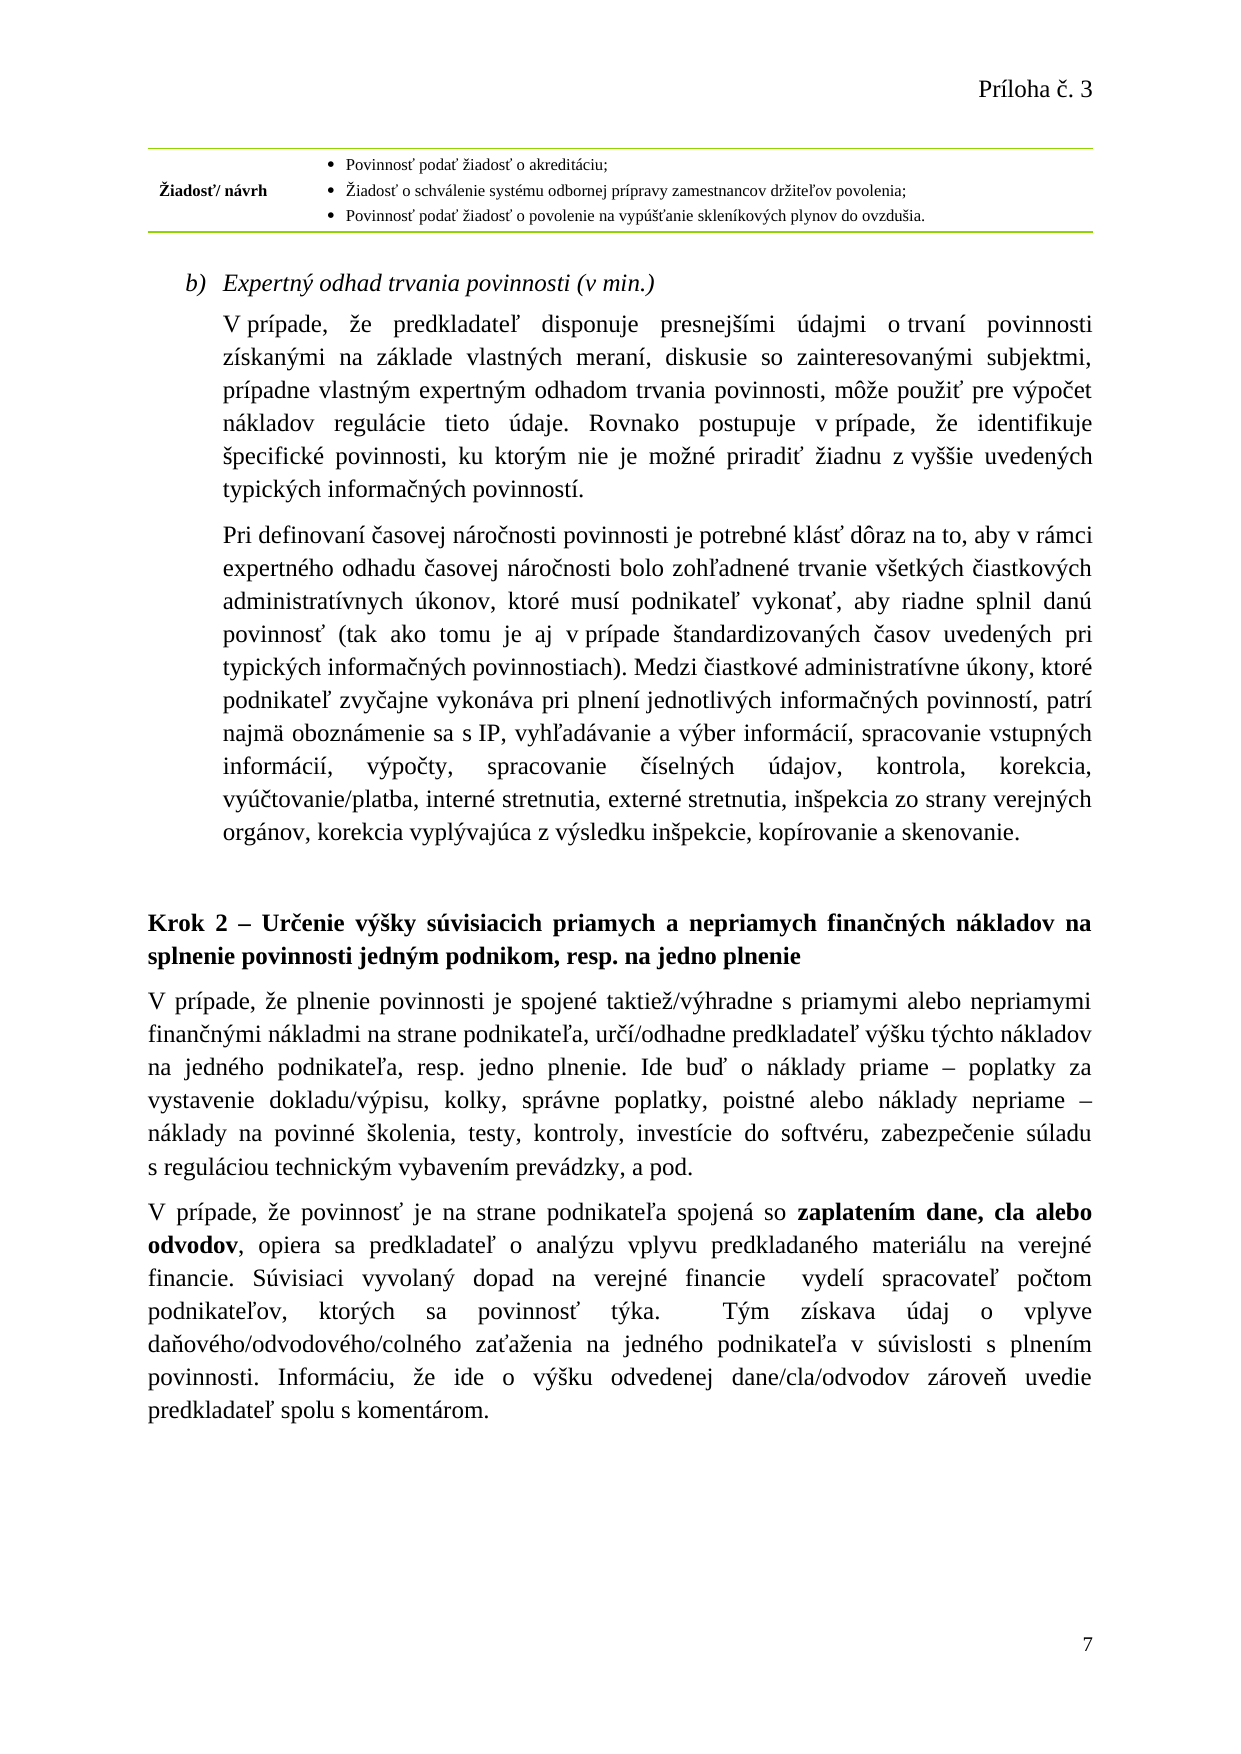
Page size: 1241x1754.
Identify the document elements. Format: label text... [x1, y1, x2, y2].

text V prípade, že predkladateľ disponuje presnejšími údajmi o trvaní povinnosti získanými na základe vlastných meraní, diskusie so zainteresovanými subjektmi, prípadne vlastným expertným odhadom trvania povinnosti, môže použiť pre výpočet nákladov regulácie tieto údaje. Rovnako postupuje v prípade, že identifikuje špecifické povinnosti, ku ktorým nie je možné priradiť žiadnu z vyššie uvedených typických informačných povinností. [223, 309, 1093, 503]
list Expertný odhad trvania povinnosti (v min.) [185, 268, 1093, 297]
table_cell Žiadosť/ návrh [148, 149, 317, 231]
text V prípade, že plnenie povinnosti je spojené taktiež/výhradne s priamymi alebo nepriamymi finančnými nákladmi na strane podnikateľa, určí/odhadne predkladateľ výšku týchto nákladov na jedného podnikateľa, resp. jedno plnenie. Ide buď o náklady priame – poplatky za vystavenie dokladu/výpisu, kolky, správne poplatky, poistné alebo náklady nepriame – náklady na povinné školenia, testy, kontroly, investície do softvéru, zabezpečenie súladu s reguláciou technickým vybavením prevádzky, a pod. [148, 986, 1093, 1180]
table_cell Povinnosť podať žiadosť o akreditáciu; Žiadosť o schválenie systému odbornej prípravy zamestnancov držiteľov povolenia; Povinnosť podať žiadosť o povolenie na vypúšťanie skleníkových plynov do ovzdušia. [317, 149, 1093, 231]
text V prípade, že povinnosť je na strane podnikateľa spojená so zaplatením dane, cla alebo odvodov, opiera sa predkladateľ o analýzu vplyvu predkladaného materiálu na verejné financie. Súvisiaci vyvolaný dopad na verejné financie vydelí spracovateľ počtom podnikateľov, ktorých sa povinnosť týka. Tým získava údaj o vplyve daňového/odvodového/colného zaťaženia na jedného podnikateľa v súvislosti s plnením povinnosti. Informáciu, že ide o výšku odvedenej dane/cla/odvodov zároveň uvedie predkladateľ spolu s komentárom. [148, 1197, 1093, 1424]
text Pri definovaní časovej náročnosti povinnosti je potrebné klásť dôraz na to, aby v rámci expertného odhadu časovej náročnosti bolo zohľadnené trvanie všetkých čiastkových administratívnych úkonov, ktoré musí podnikateľ vykonať, aby riadne splnil danú povinnosť (tak ako tomu je aj v prípade štandardizovaných časov uvedených pri typických informačných povinnostiach). Medzi čiastkové administratívne úkony, ktoré podnikateľ zvyčajne vykonáva pri plnení jednotlivých informačných povinností, patrí najmä oboznámenie sa s IP, vyhľadávanie a výber informácií, spracovanie vstupných informácií, výpočty, spracovanie číselných údajov, kontrola, korekcia, vyúčtovanie/platba, interné stretnutia, externé stretnutia, inšpekcia zo strany verejných orgánov, korekcia vyplývajúca z výsledku inšpekcie, kopírovanie a skenovanie. [223, 520, 1093, 846]
text Krok 2 – Určenie výšky súvisiacich priamych a nepriamych finančných nákladov na splnenie povinnosti jedným podnikom, resp. na jedno plnenie [148, 908, 1093, 970]
